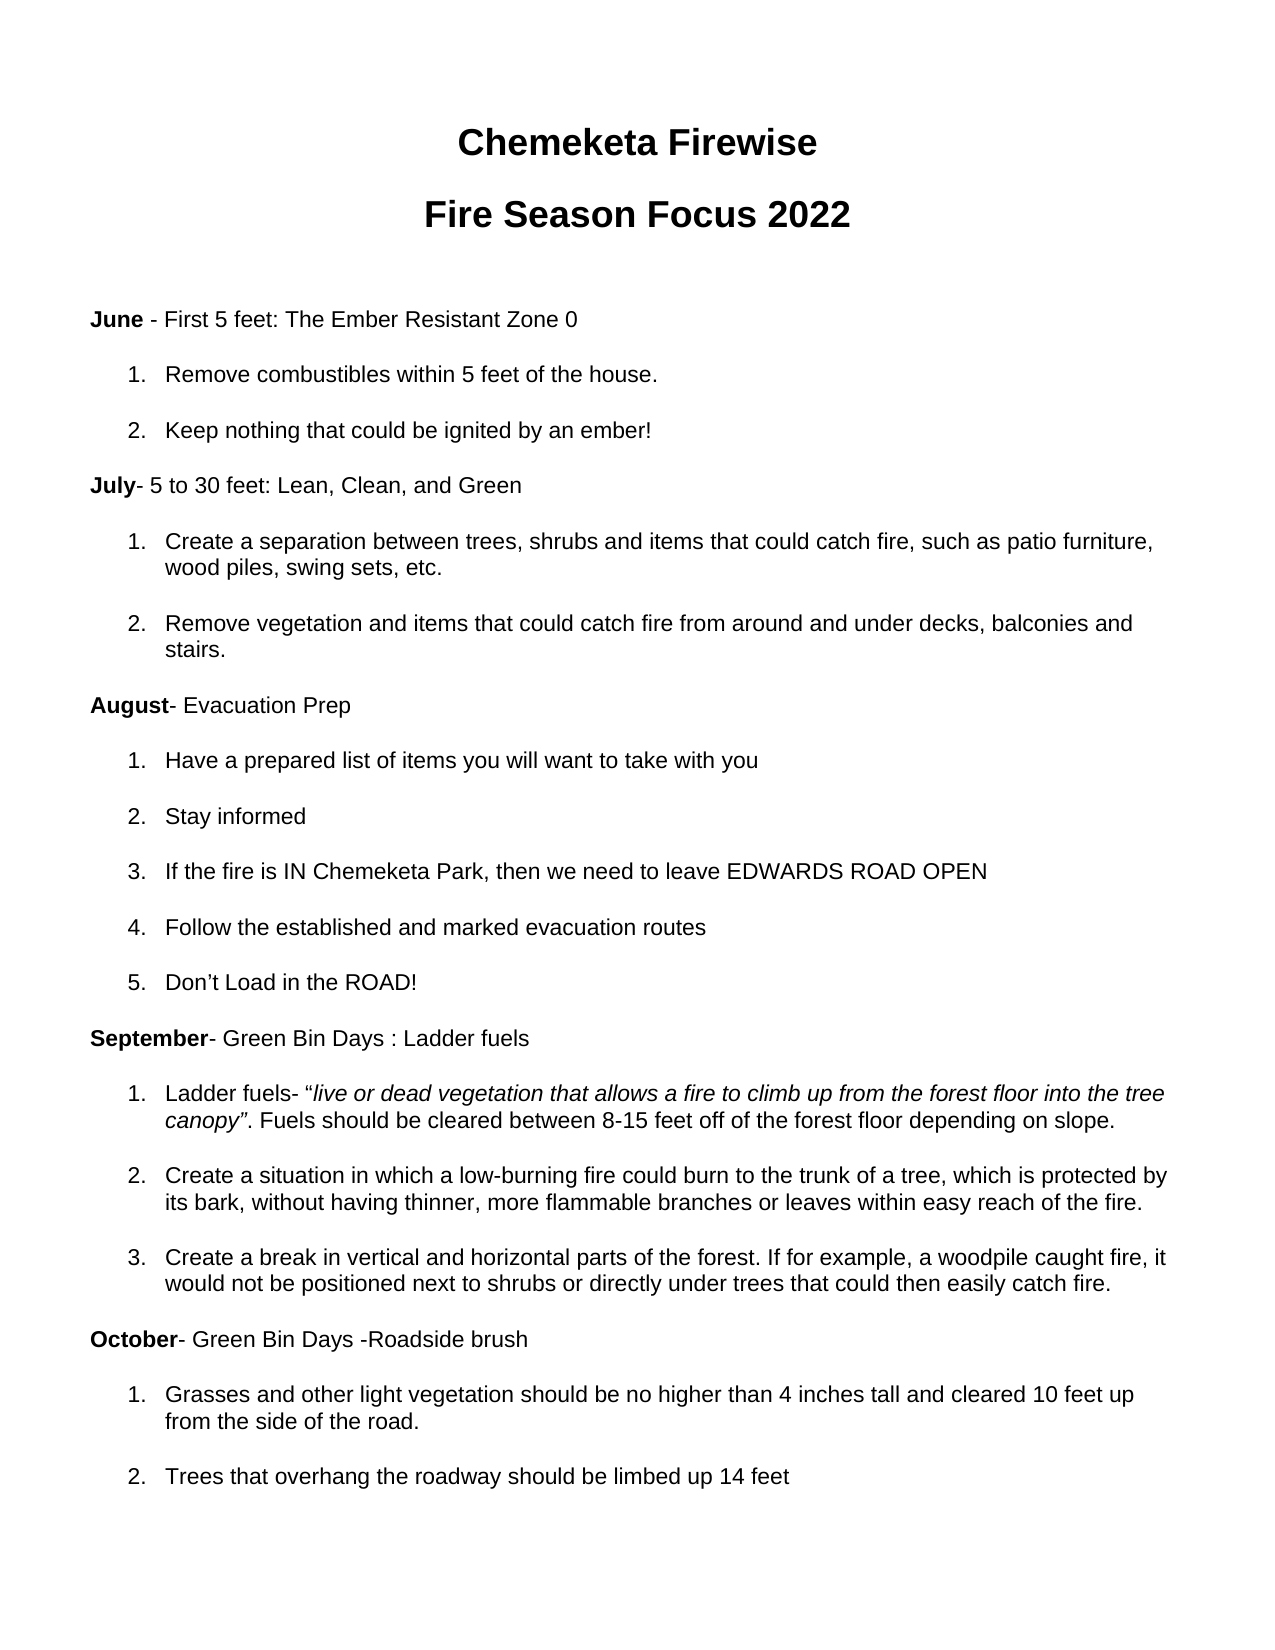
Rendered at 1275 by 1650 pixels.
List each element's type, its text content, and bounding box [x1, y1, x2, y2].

text September- Green Bin Days : Ladder fuels [90, 1025, 1185, 1051]
text July- 5 to 30 feet: Lean, Clean, and Green [90, 472, 1185, 499]
text June - First 5 feet: The Ember Resistant Zone 0 [90, 306, 1185, 332]
text Fire Season Focus 2022 [90, 192, 1185, 235]
text August- Evacuation Prep [90, 692, 1185, 718]
text Chemeketa Firewise [90, 120, 1185, 163]
list Remove combustibles within 5 feet of the house. [127, 361, 1185, 388]
text October- Green Bin Days -Roadside brush [90, 1326, 1185, 1352]
list Have a prepared list of items you will want to take with you [127, 747, 1185, 773]
list Grasses and other light vegetation should be no higher than 4 inches tall and cleared 10 feet up from the side of the road. [127, 1381, 1185, 1434]
list Ladder fuels- “live or dead vegetation that allows a fire to climb up from the forest floor into the tree canopy”. Fuels should be cleared between 8-15 feet off of the forest floor depending on slope. [127, 1080, 1185, 1133]
list Remove vegetation and items that could catch fire from around and under decks, balconies and stairs. [127, 610, 1185, 662]
list Create a separation between trees, shrubs and items that could catch fire, such as patio furniture, wood piles, swing sets, etc. [127, 528, 1185, 581]
list Create a situation in which a low-burning fire could burn to the trunk of a tree, which is protected by its bark, without having thinner, more flammable branches or leaves within easy reach of the fire. [127, 1162, 1185, 1215]
list Trees that overhang the roadway should be limbed up 14 feet [127, 1463, 1185, 1489]
list Stay informed [127, 803, 1185, 829]
list Follow the established and marked evacuation routes [127, 914, 1185, 940]
list Don’t Load in the ROAD! [127, 969, 1185, 996]
list If the fire is IN Chemeketa Park, then we need to leave EDWARDS ROAD OPEN [127, 858, 1185, 884]
list Create a break in vertical and horizontal parts of the forest. If for example, a woodpile caught fire, it would not be positioned next to shrubs or directly under trees that could then easily catch fire. [127, 1244, 1185, 1297]
list Keep nothing that could be ignited by an ember! [127, 417, 1185, 443]
